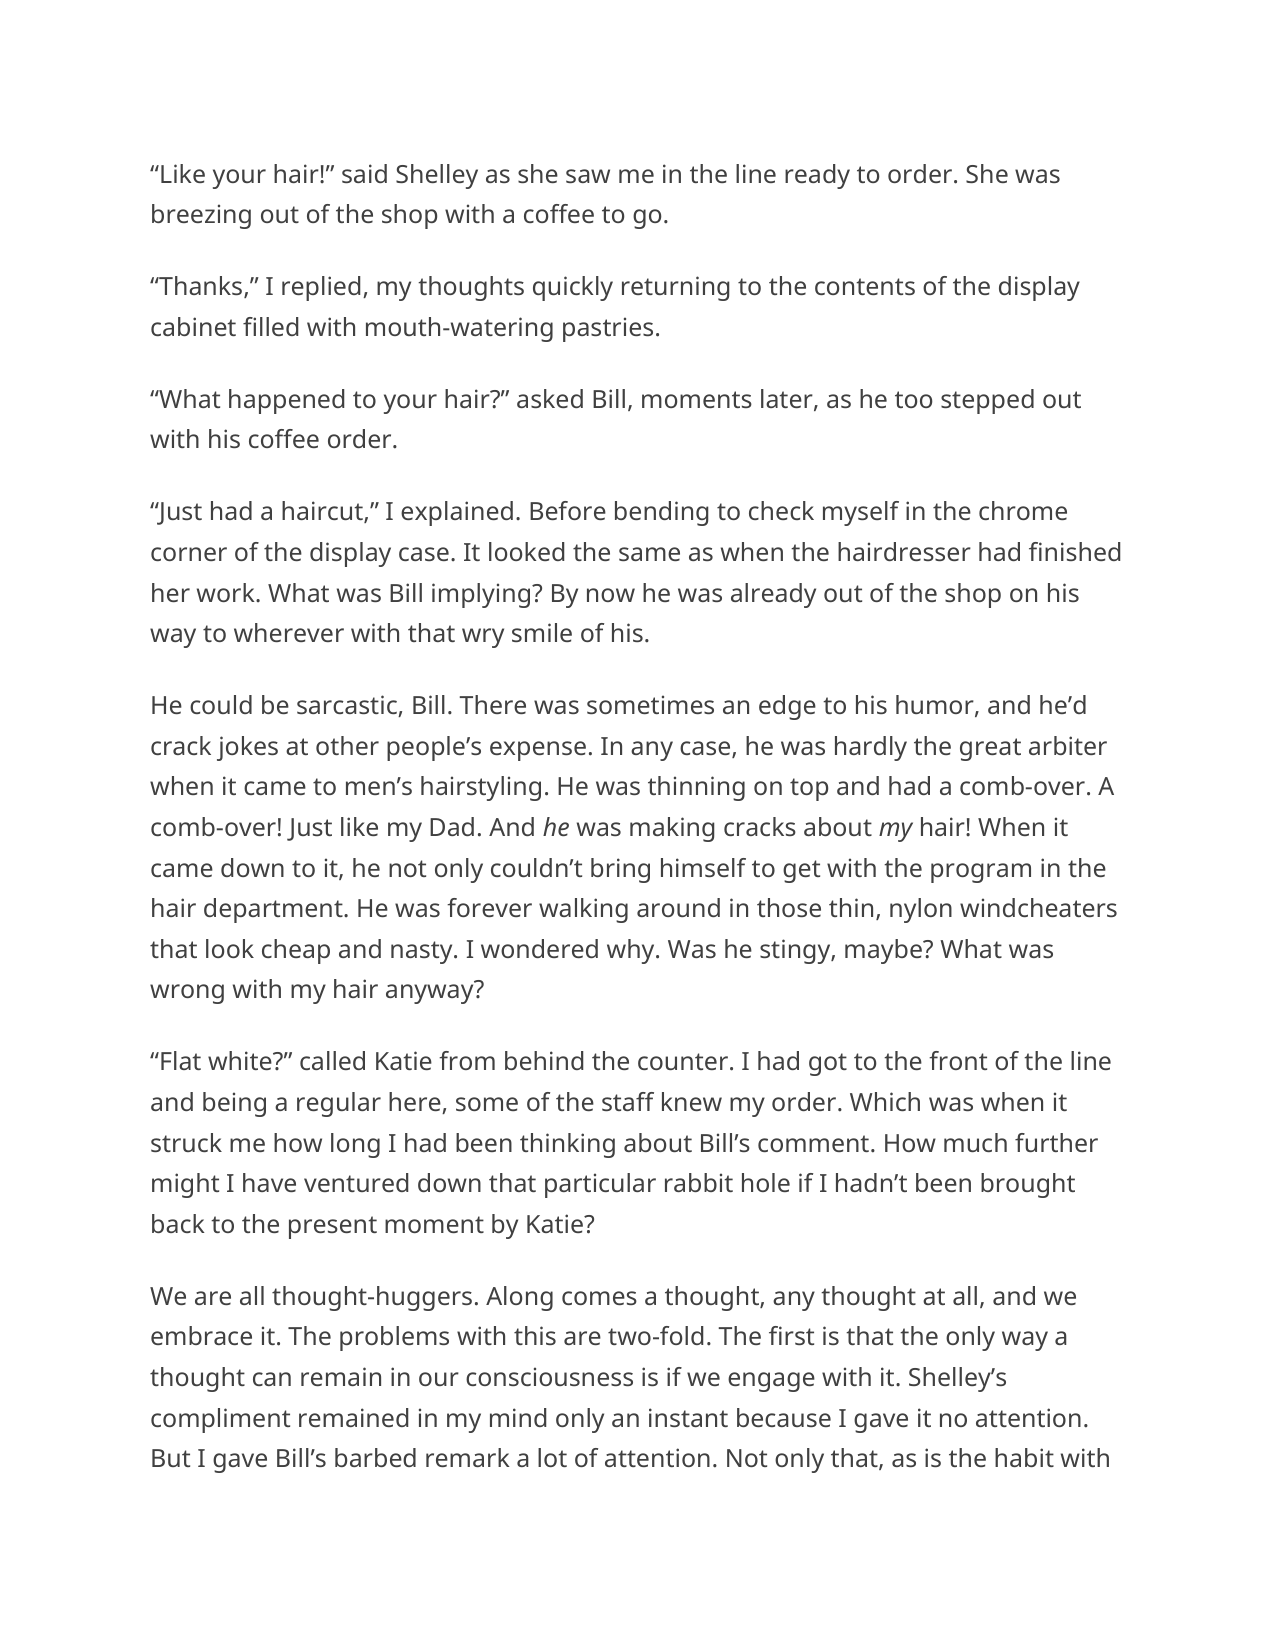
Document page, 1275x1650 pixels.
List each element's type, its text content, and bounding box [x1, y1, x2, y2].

text “What happened to your hair?” asked Bill, moments later, as he too stepped out with his coffee order. [150, 375, 1125, 456]
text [150, 1272, 1125, 1475]
text “Like your hair!” said Shelley as she saw me in the line ready to order. She was breezing out of the shop with a coffee to go. [150, 150, 1125, 231]
text “Just had a haircut,” I explained. Before bending to check myself in the chrome corner of the display case. It looked the same as when the hairdresser had finished her work. What was Bill implying? By now he was already out of the shop on his way to wherever with that wry smile of his. [150, 487, 1125, 650]
text He could be sarcastic, Bill. There was sometimes an edge to his humor, and he’d crack jokes at other people’s expense. In any case, he was hardly the great arbiter when it came to men’s hairstyling. He was thinning on top and had a comb-over. A comb-over! Just like my Dad. And he was making cracks about my hair! When it came down to it, he not only couldn’t bring himself to get with the program in the hair department. He was forever walking around in those thin, nylon windcheaters that look cheap and nasty. I wondered why. Was he stingy, maybe? What was wrong with my hair anyway? [150, 681, 1125, 1006]
text “Thanks,” I replied, my thoughts quickly returning to the contents of the display cabinet filled with mouth-watering pastries. [150, 262, 1125, 344]
text “Flat white?” called Katie from behind the counter. I had got to the front of the line and being a regular here, some of the staff knew my order. Which was when it struck me how long I had been thinking about Bill’s comment. How much further might I have ventured down that particular rabbit hole if I hadn’t been brought back to the present moment by Katie? [150, 1037, 1125, 1241]
